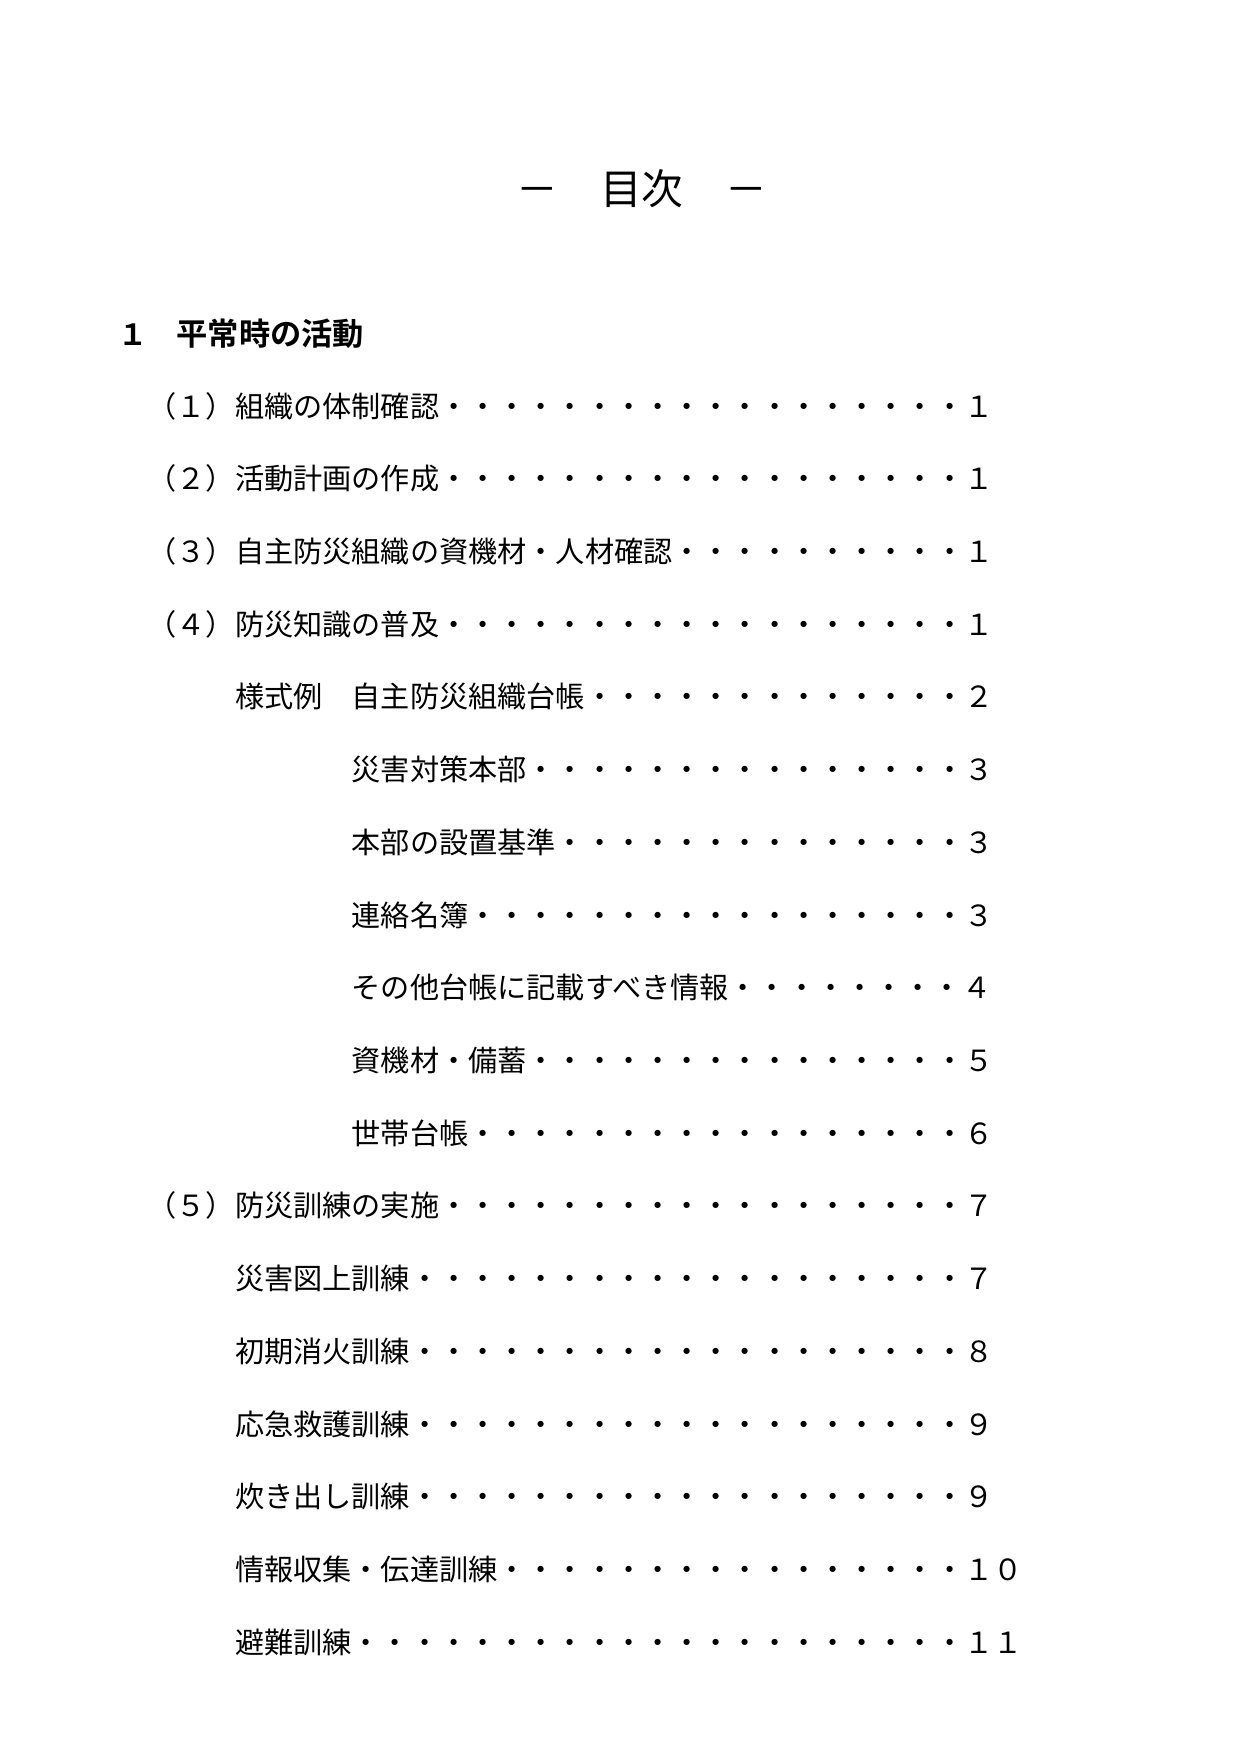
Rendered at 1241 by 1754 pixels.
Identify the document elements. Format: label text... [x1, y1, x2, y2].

text （１）組織の体制確認・・・・・・・・・・・・・・・・・・１ [118, 368, 1165, 441]
text （５）防災訓練の実施・・・・・・・・・・・・・・・・・・７ [118, 1168, 1165, 1241]
text 世帯台帳・・・・・・・・・・・・・・・・・６ [118, 1095, 1165, 1168]
text 避難訓練・・・・・・・・・・・・・・・・・・・・・１１ [118, 1604, 1165, 1677]
text （４）防災知識の普及・・・・・・・・・・・・・・・・・・１ [118, 586, 1165, 659]
text 様式例 自主防災組織台帳・・・・・・・・・・・・・２ [118, 659, 1165, 732]
text （２）活動計画の作成・・・・・・・・・・・・・・・・・・１ [118, 441, 1165, 513]
text 本部の設置基準・・・・・・・・・・・・・・３ [118, 804, 1165, 877]
text １ 平常時の活動 [118, 295, 1165, 368]
text 炊き出し訓練・・・・・・・・・・・・・・・・・・・９ [118, 1459, 1165, 1531]
text － 目次 － [118, 150, 1165, 223]
text 初期消火訓練・・・・・・・・・・・・・・・・・・・８ [118, 1313, 1165, 1386]
text 応急救護訓練・・・・・・・・・・・・・・・・・・・９ [118, 1386, 1165, 1459]
text 情報収集・伝達訓練・・・・・・・・・・・・・・・・１０ [118, 1531, 1165, 1604]
text 資機材・備蓄・・・・・・・・・・・・・・・５ [118, 1022, 1165, 1095]
text 連絡名簿・・・・・・・・・・・・・・・・・３ [118, 877, 1165, 950]
text （３）自主防災組織の資機材・人材確認・・・・・・・・・・１ [118, 513, 1165, 586]
text その他台帳に記載すべき情報・・・・・・・・４ [118, 950, 1165, 1022]
text 災害図上訓練・・・・・・・・・・・・・・・・・・・７ [118, 1241, 1165, 1313]
text 災害対策本部・・・・・・・・・・・・・・・３ [118, 732, 1165, 804]
